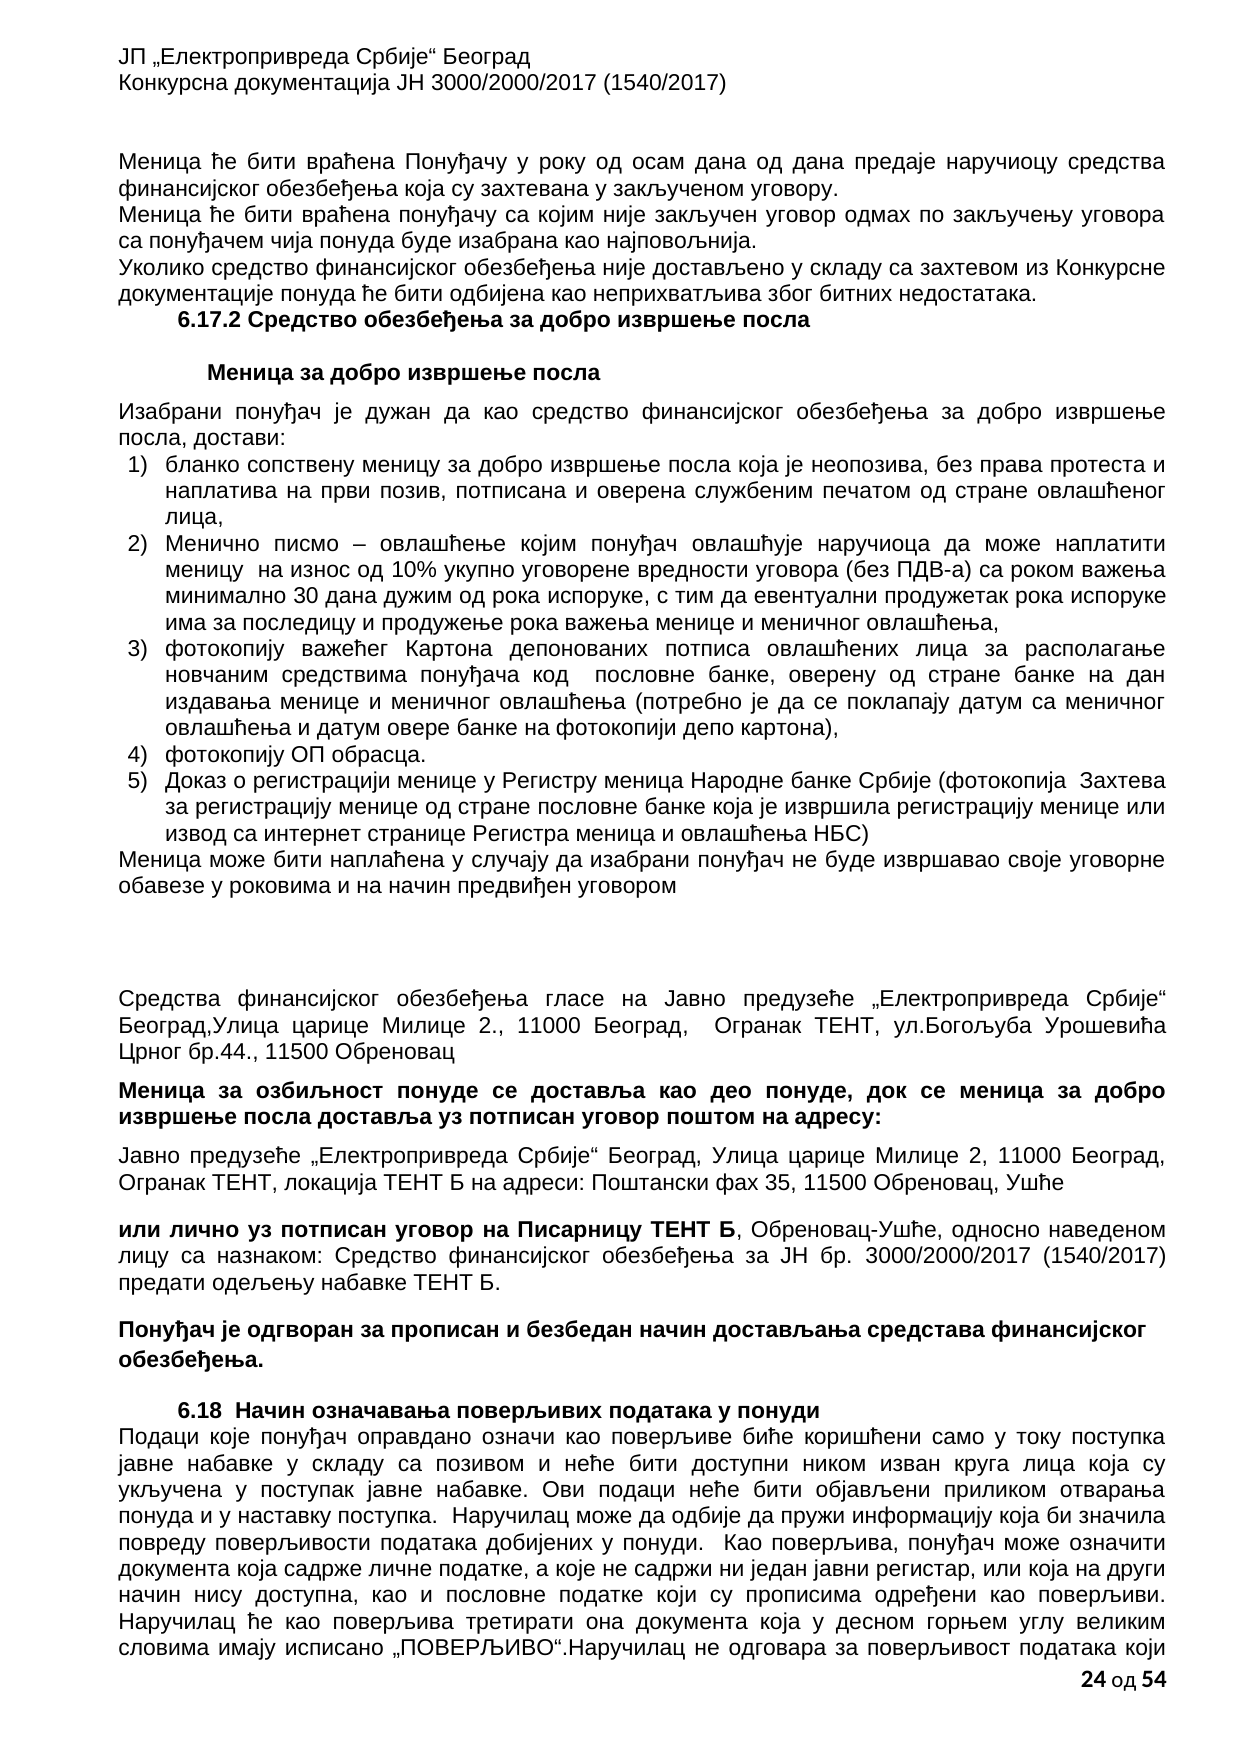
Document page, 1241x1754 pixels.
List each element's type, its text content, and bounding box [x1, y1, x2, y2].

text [118, 1423, 1166, 1660]
text Уколико средство финансијског обезбеђења није достављено у складу са захтевом из Конкурсне документације понуда ће бити одбијена као неприхватљива због битних недостатака. [118, 254, 1166, 306]
text 6.17.2 Средство обезбеђења за добро извршење посла [177, 306, 1166, 333]
text Меница може бити наплаћена у случају да изабрани понуђач не буде извршавао своје уговорне обавезе у роковима и на начин предвиђен уговором [118, 846, 1166, 899]
text Меница ће бити враћена Понуђачу у року од осам дана од дана предаје наручиоцу средства финансијског обезбеђења која су захтевана у закљученом уговору. [118, 148, 1166, 201]
list Доказ о регистрацији менице у Регистру меница Народне банке Србије (фотокопија Захтева за регистрацију менице од стране пословне банке која је извршила регистрацију менице или извод са интернет странице Регистра меница и овлашћења НБС) [127, 767, 1166, 846]
text Понуђач је одгворан за прописан и безбедан начин достављања средстава финансијског обезбеђења. [118, 1316, 1166, 1372]
text Меница за озбиљност понуде се доставља као део понуде, док се меница за добро извршење посла доставља уз потписан уговор поштом на адресу: [118, 1077, 1166, 1130]
text 6.18 Начин означавања поверљивих података у понуди [177, 1397, 1166, 1423]
list фотокопију важећег Картона депонованих потписа овлашћених лица за располагање новчаним средствима понуђача код пословне банке, оверену од стране банке на дан издавања менице и меничног овлашћења (потребно је да се поклапају датум са меничног овлашћења и датум овере банке на фотокопији депо картона), [127, 635, 1166, 741]
text Меница за добро извршење посла [207, 359, 1166, 385]
text Изабрани понуђач је дужан да као средство финансијског обезбеђења за добро извршење посла, достави: [118, 398, 1166, 451]
list фотокопију ОП обрасца. [127, 741, 1166, 767]
list бланко сопствену меницу за добро извршење посла која је неопозива, без права протеста и наплатива на први позив, потписана и оверена службеним печатом од стране овлашћеног лица, [127, 451, 1166, 530]
text Јавно предузеће „Електропривреда Србије“ Београд, Улица царице Милице 2, 11000 Београд, Огранак ТЕНТ, локација ТЕНТ Б на адреси: Поштански фах 35, 11500 Обреновац, Ушће [118, 1142, 1166, 1195]
list Менично писмо – овлашћење којим понуђач овлашћује наручиоца да може наплатити меницу на износ од 10% укупно уговорене вредности уговора (без ПДВ-а) са роком важења минимално 30 дана дужим од рока испоруке, с тим да евентуални продужетак рока испоруке има за последицу и продужење рока важења менице и меничног овлашћења, [127, 530, 1166, 635]
text Меница ће бити враћена понуђачу са којим није закључен уговор одмах по закључењу уговора са понуђачем чија понуда буде изабрана као најповољнија. [118, 201, 1166, 254]
text Средства финансијског обезбеђења гласе на Јавно предузеће „Електропривреда Србије“ Београд,Улица царице Милице 2., 11000 Београд, Огранак ТЕНТ, ул.Богољуба Урошевића Црног бр.44., 11500 Обреновац [118, 985, 1166, 1064]
text или лично уз потписан уговор на Писарницу ТЕНТ Б, Обреновац-Ушће, односно наведеном лицу са назнаком: Средство финансијског обезбеђења за ЈН бр. 3000/2000/2017 (1540/2017) предати одељењу набавке ТЕНТ Б. [118, 1216, 1166, 1295]
